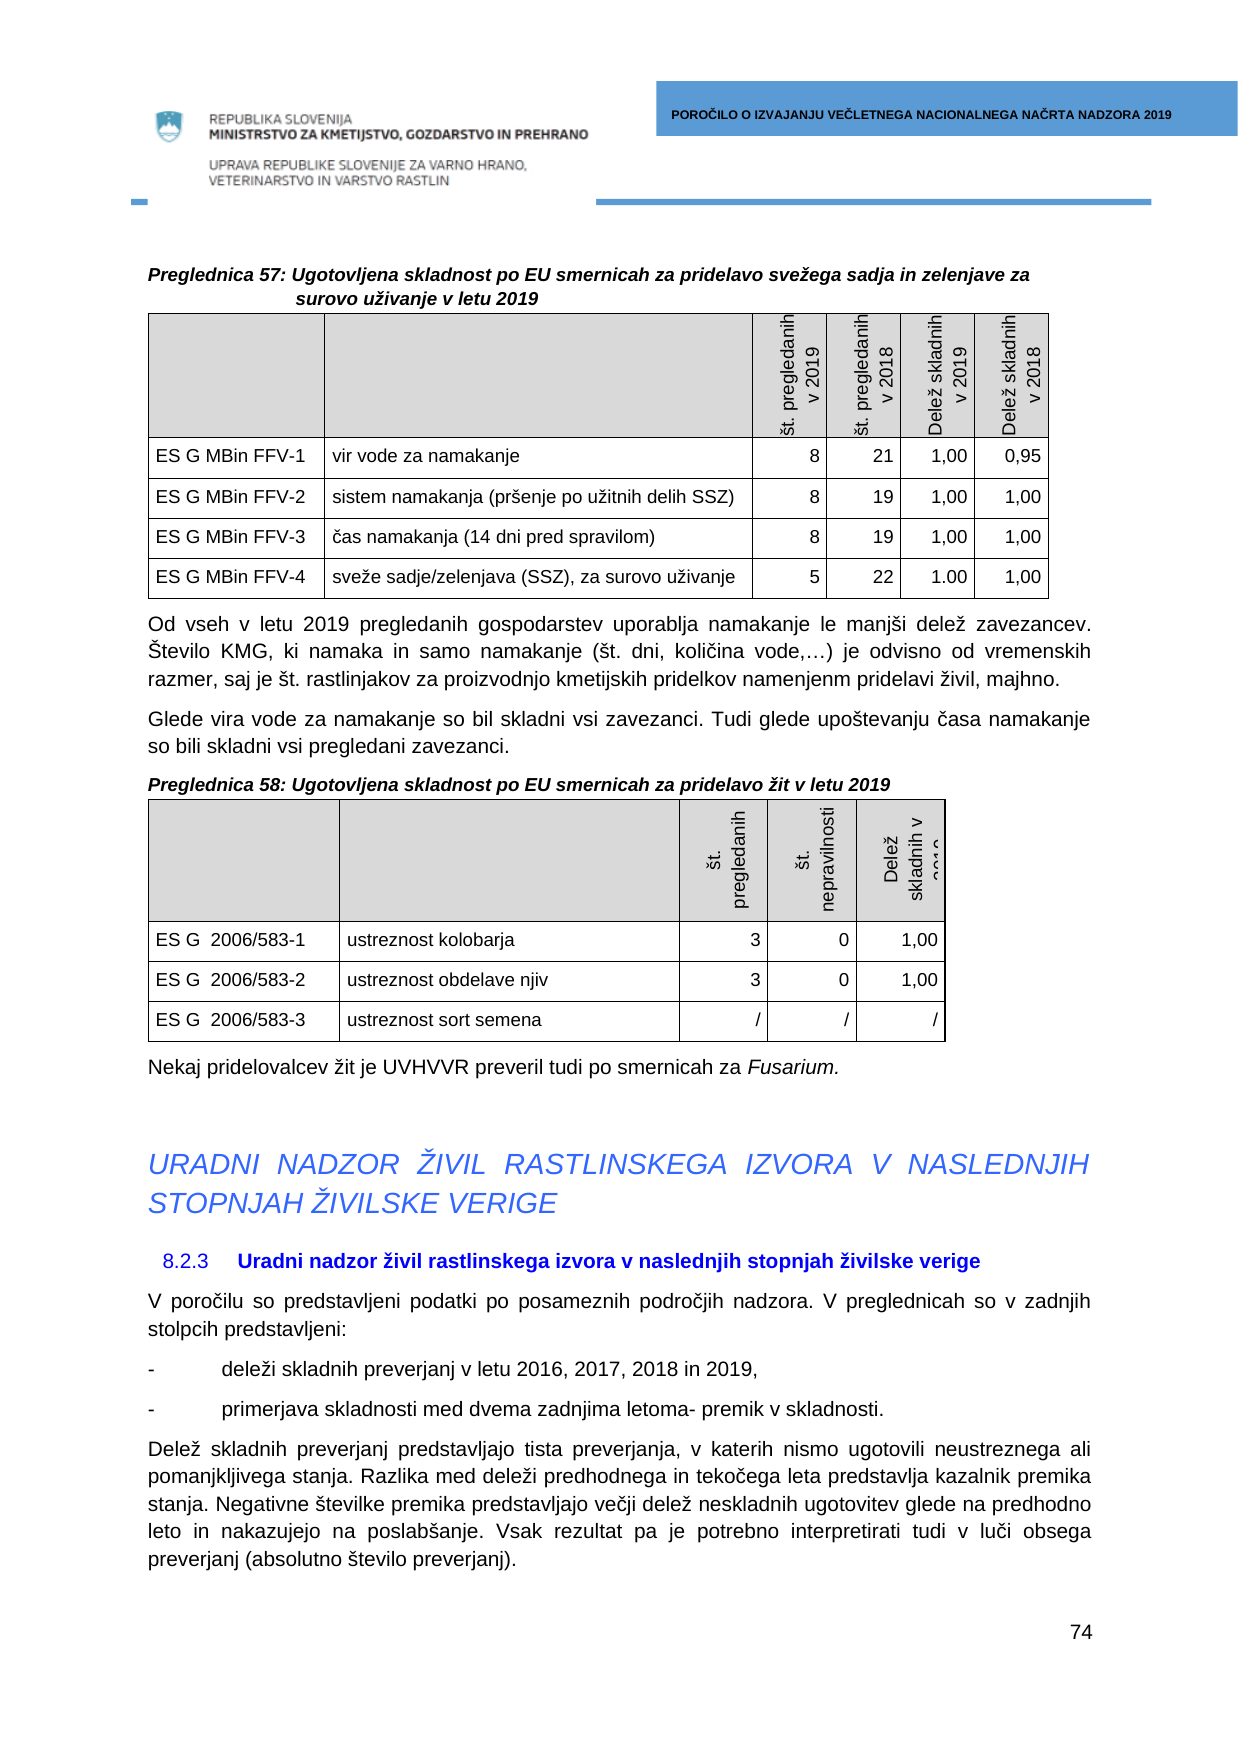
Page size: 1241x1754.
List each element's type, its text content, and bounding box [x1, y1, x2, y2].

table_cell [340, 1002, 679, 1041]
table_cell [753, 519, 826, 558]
picture [147, 86, 597, 215]
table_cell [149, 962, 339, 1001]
text - deleži skladnih preverjanj v letu 2016, 2017, 2018 in 2019, [148, 1357, 1093, 1381]
text Glede vira vode za namakanje so bil skladni vsi zavezanci. Tudi glede upoštevanju časa namakanje so bili skladni vsi pregledani zavezanci. [148, 707, 1093, 758]
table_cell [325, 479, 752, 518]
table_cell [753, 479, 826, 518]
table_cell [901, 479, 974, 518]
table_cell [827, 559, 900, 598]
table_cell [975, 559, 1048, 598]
text Delež skladnih preverjanj predstavljajo tista preverjanja, v katerih nismo ugotovili neustreznega ali pomanjkljivega stanja. Razlika med deleži predhodnega in tekočega leta predstavlja kazalnik premika stanja. Negativne številke premika predstavljajo večji delež neskladnih ugotovitev glede na predhodno leto in nakazujejo na poslabšanje. Vsak rezultat pa je potrebno interpretirati tudi v luči obsega preverjanj (absolutno število preverjanj). [148, 1437, 1093, 1571]
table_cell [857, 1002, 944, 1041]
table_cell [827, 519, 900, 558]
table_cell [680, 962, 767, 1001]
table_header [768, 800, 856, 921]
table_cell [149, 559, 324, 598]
text Od vseh v letu 2019 pregledanih gospodarstev uporablja namakanje le manjši delež zavezancev. Število KMG, ki namaka in samo namakanje (št. dni, količina vode,…) je odvisno od vremenskih razmer, saj je št. rastlinjakov za proizvodnjo kmetijskih pridelkov namenjenm pridelavi živil, majhno. [148, 612, 1093, 691]
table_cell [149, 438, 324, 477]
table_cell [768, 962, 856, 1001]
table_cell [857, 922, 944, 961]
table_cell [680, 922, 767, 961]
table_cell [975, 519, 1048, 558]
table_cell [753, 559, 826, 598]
text - primerjava skladnosti med dvema zadnjima letoma- premik v skladnosti. [148, 1397, 1093, 1421]
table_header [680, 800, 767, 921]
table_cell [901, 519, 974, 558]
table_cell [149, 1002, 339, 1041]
subtitle URADNI NADZOR ŽIVIL RASTLINSKEGA IZVORA V NASLEDNJIH STOPNJAH ŽIVILSKE VERIGE [148, 1147, 1093, 1219]
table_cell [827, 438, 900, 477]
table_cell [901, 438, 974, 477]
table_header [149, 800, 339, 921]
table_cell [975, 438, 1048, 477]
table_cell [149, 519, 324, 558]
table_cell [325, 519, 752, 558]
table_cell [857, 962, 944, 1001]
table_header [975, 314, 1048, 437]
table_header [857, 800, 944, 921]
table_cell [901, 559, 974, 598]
text Nekaj pridelovalcev žit je UVHVVR preveril tudi po smernicah za Fusarium. [148, 1055, 1093, 1079]
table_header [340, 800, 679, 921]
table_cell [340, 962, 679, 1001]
text Preglednica 58: Ugotovljena skladnost po EU smernicah za pridelavo žit v letu 2019 [148, 774, 1093, 796]
subtitle Uradni nadzor živil rastlinskega izvora v naslednjih stopnjah živilske verige [162, 1249, 1093, 1273]
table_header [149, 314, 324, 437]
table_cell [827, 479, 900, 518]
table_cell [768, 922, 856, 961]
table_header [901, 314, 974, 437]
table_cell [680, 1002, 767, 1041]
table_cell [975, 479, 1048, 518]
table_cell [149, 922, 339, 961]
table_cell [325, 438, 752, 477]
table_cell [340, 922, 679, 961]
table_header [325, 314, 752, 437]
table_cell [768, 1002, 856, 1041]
text Preglednica 57: Ugotovljena skladnost po EU smernicah za pridelavo svežega sadja in zelenjave za surovo uživanje v letu 2019 [148, 263, 1093, 310]
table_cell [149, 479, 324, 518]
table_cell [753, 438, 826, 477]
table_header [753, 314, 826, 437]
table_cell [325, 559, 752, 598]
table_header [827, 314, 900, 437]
text V poročilu so predstavljeni podatki po posameznih področjih nadzora. V preglednicah so v zadnjih stolpcih predstavljeni: [148, 1289, 1093, 1341]
